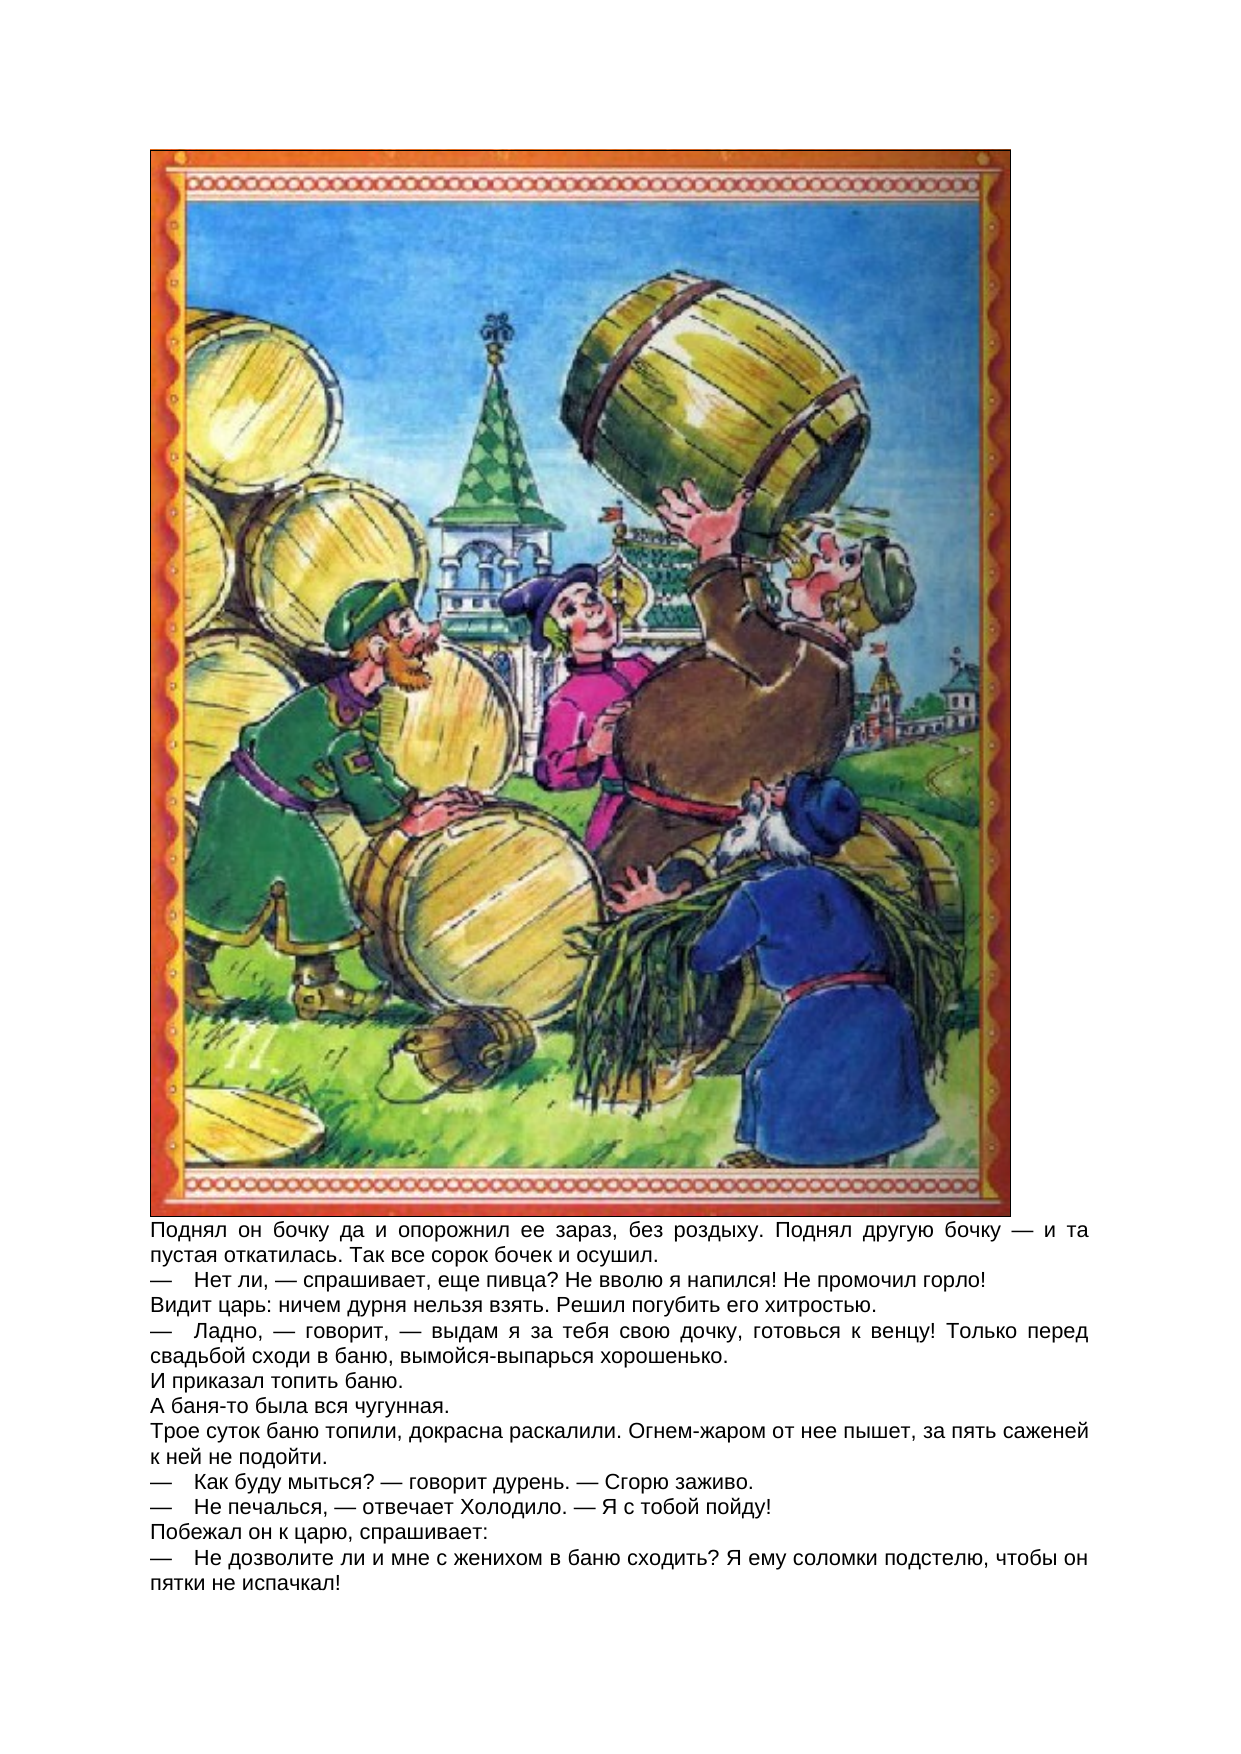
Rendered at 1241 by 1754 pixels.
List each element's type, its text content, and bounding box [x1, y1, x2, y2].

text Поднял он бочку да и опорожнил ее зараз, без роздыху. Поднял другую бочку — и та пустая откатилась. Так все сорок бочек и осушил. [150, 1217, 1090, 1267]
text Побежал он к царю, спрашивает: [150, 1519, 1090, 1544]
text — Нет ли, — спрашивает, еще пивца? Не вволю я напился! Не промочил горло! [150, 1267, 1090, 1292]
picture [151, 151, 1010, 1216]
text — Не печалься, — отвечает Холодило. — Я с тобой пойду! [150, 1494, 1090, 1519]
text Трое суток баню топили, докрасна раскалили. Огнем-жаром от нее пышет, за пять саженей к ней не подойти. [150, 1418, 1090, 1469]
text И приказал топить баню. [150, 1368, 1090, 1393]
text Видит царь: ничем дурня нельзя взять. Решил погубить его хитростью. [150, 1292, 1090, 1318]
text А баня-то была вся чугунная. [150, 1393, 1090, 1418]
text — Как буду мыться? — говорит дурень. — Сгорю заживо. [150, 1469, 1090, 1494]
text — Ладно, — говорит, — выдам я за тебя свою дочку, готовься к венцу! Только перед свадьбой сходи в баню, вымойся-выпарься хорошенько. [150, 1318, 1090, 1368]
text — Не дозволите ли и мне с женихом в баню сходить? Я ему соломки подстелю, чтобы он пятки не испачкал! [150, 1544, 1090, 1595]
